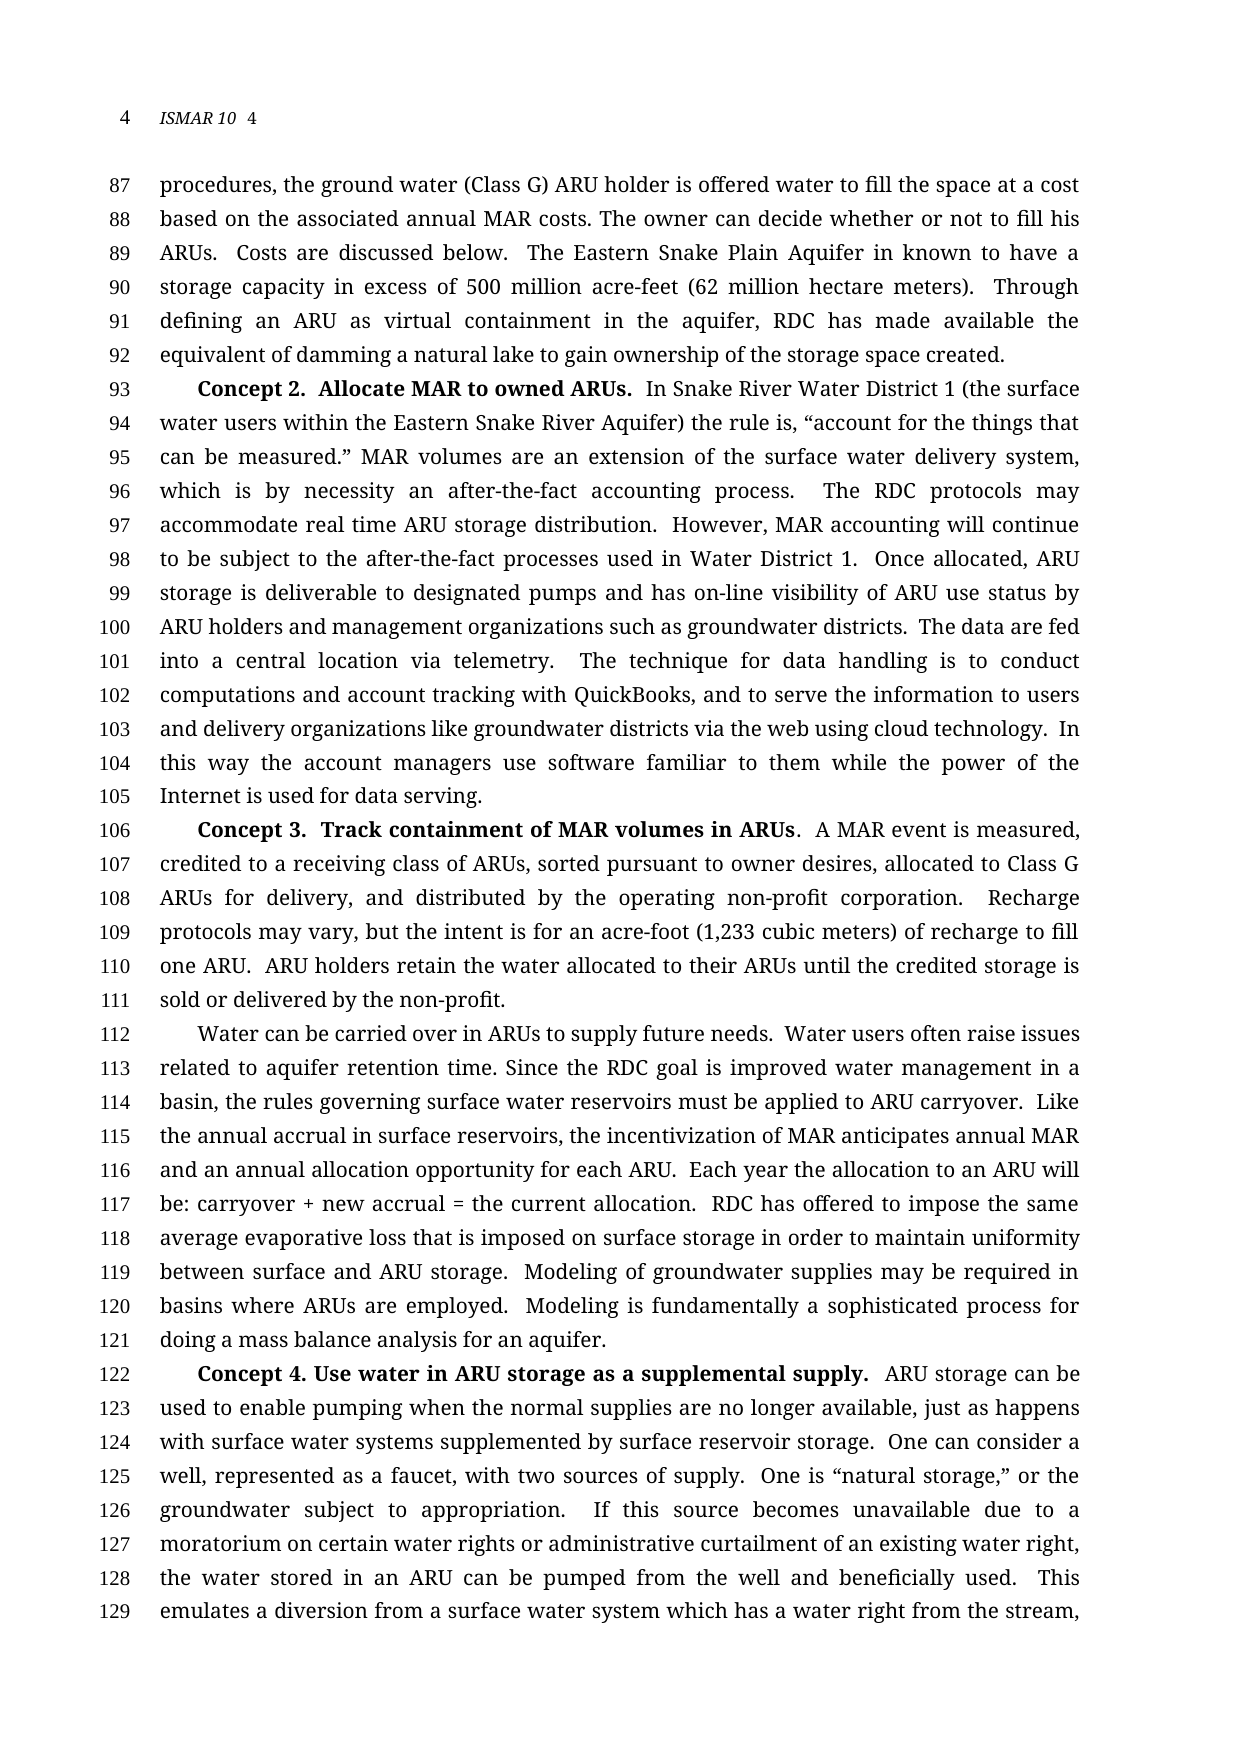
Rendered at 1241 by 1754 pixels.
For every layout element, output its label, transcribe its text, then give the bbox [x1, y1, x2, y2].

text Concept 2. Allocate MAR to owned ARUs. In Snake River Water District 1 (the surface water users within the Eastern Snake River Aquifer) the rule is, “account for the things that can be measured.” MAR volumes are an extension of the surface water delivery system, which is by necessity an after-the-fact accounting process. The RDC protocols may accommodate real time ARU storage distribution. However, MAR accounting will continue to be subject to the after-the-fact processes used in Water District 1. Once allocated, ARU storage is deliverable to designated pumps and has on-line visibility of ARU use status by ARU holders and management organizations such as groundwater districts. The data are fed into a central location via telemetry. The technique for data handling is to conduct computations and account tracking with QuickBooks, and to serve the information to users and delivery organizations like groundwater districts via the web using cloud technology. In this way the account managers use software familiar to them while the power of the Internet is used for data serving. [159, 371, 1081, 813]
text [159, 1356, 1081, 1628]
text Concept 3. Track containment of MAR volumes in ARUs. A MAR event is measured, credited to a receiving class of ARUs, sorted pursuant to owner desires, allocated to Class G ARUs for delivery, and distributed by the operating non-profit corporation. Recharge protocols may vary, but the intent is for an acre-foot (1,233 cubic meters) of recharge to fill one ARU. ARU holders retain the water allocated to their ARUs until the credited storage is sold or delivered by the non-profit. [159, 813, 1081, 1017]
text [159, 168, 1081, 371]
text Water can be carried over in ARUs to supply future needs. Water users often raise issues related to aquifer retention time. Since the RDC goal is improved water management in a basin, the rules governing surface water reservoirs must be applied to ARU carryover. Like the annual accrual in surface reservoirs, the incentivization of MAR anticipates annual MAR and an annual allocation opportunity for each ARU. Each year the allocation to an ARU will be: carryover + new accrual = the current allocation. RDC has offered to impose the same average evaporative loss that is imposed on surface storage in order to maintain uniformity between surface and ARU storage. Modeling of groundwater supplies may be required in basins where ARUs are employed. Modeling is fundamentally a sophisticated process for doing a mass balance analysis for an aquifer. [159, 1017, 1081, 1356]
